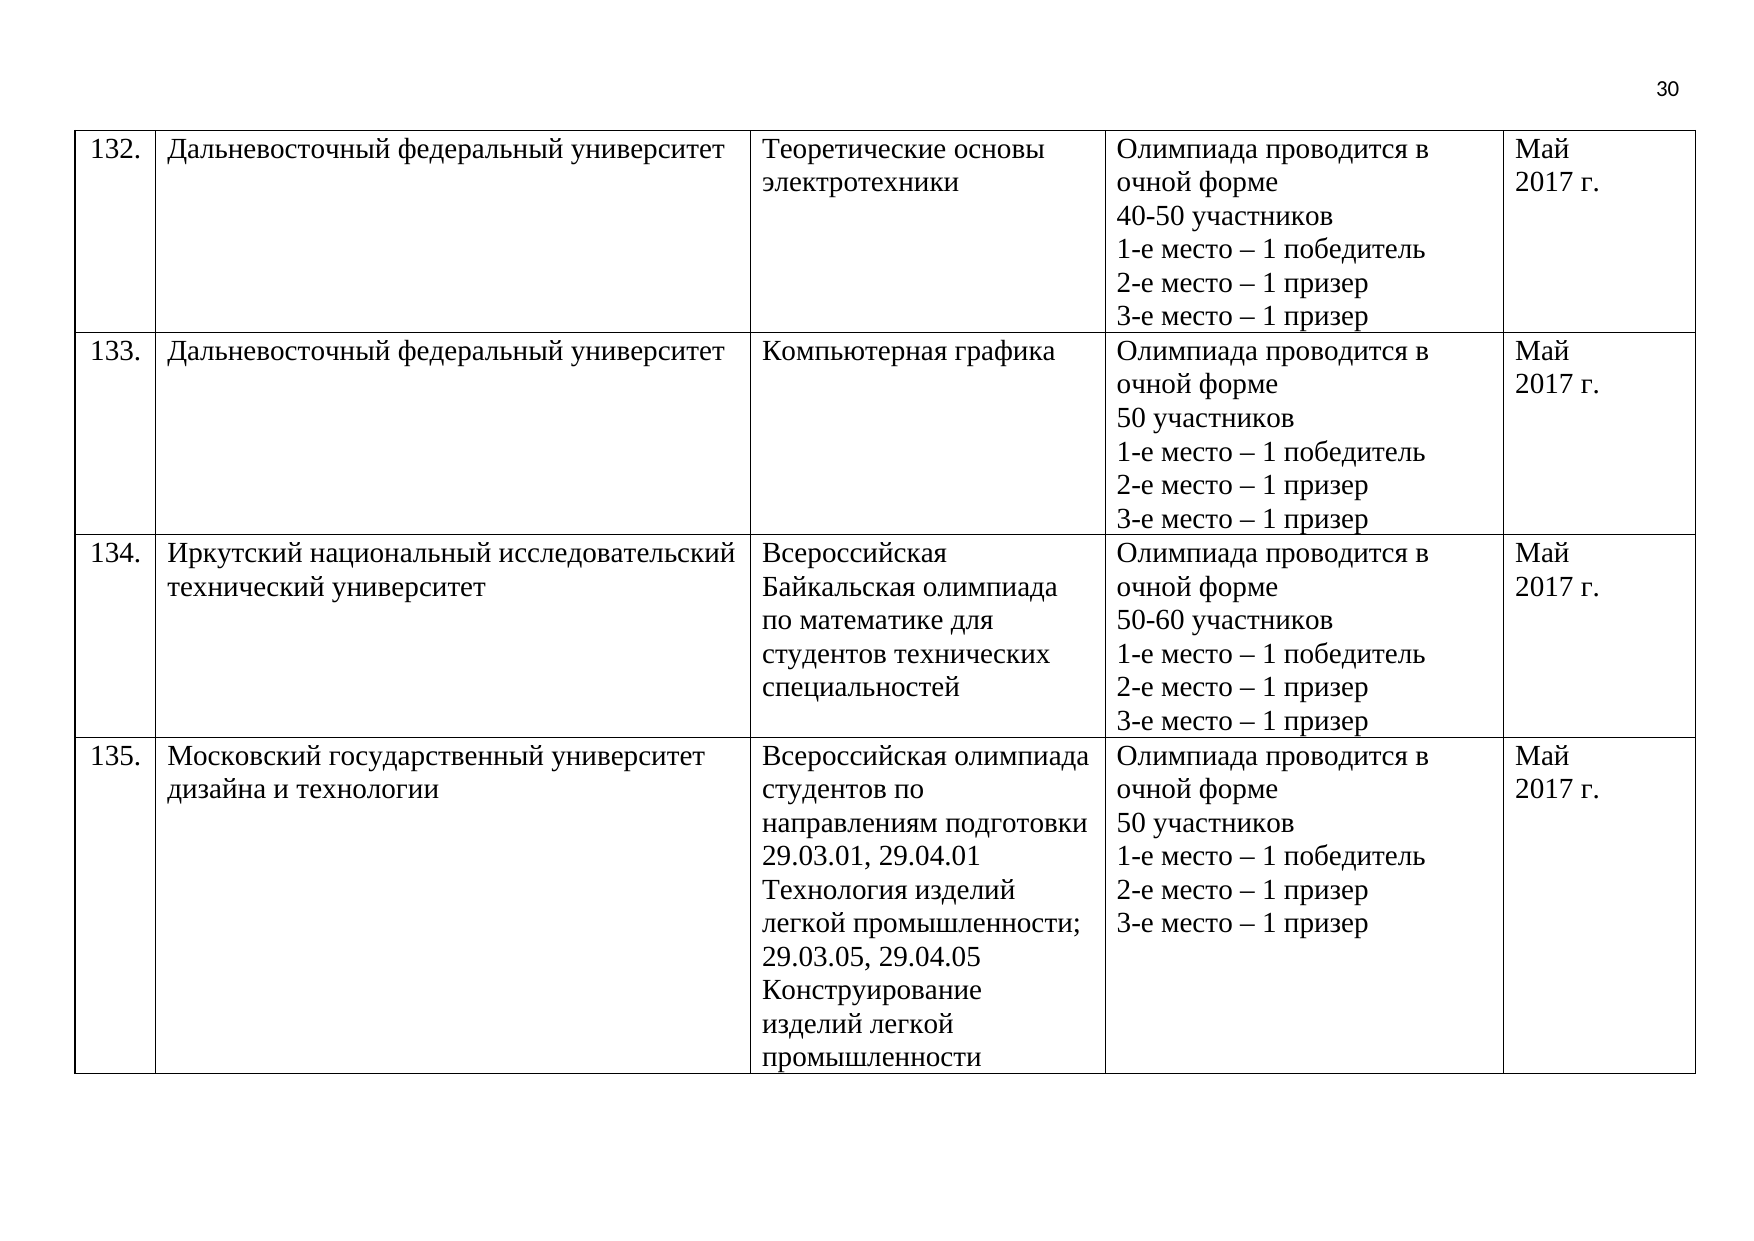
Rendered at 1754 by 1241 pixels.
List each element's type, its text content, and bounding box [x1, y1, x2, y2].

table_cell Дальневосточный федеральный университет [156, 333, 750, 534]
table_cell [156, 131, 750, 332]
table_cell Олимпиада проводится в очной форме 40-50 участников 1-е место – 1 победитель 2-е место – 1 призер 3-е место – 1 призер [1106, 131, 1503, 332]
table_cell 133. [76, 333, 155, 534]
table_cell Май 2017 г. [1504, 535, 1695, 737]
table_cell Московский государственный университет дизайна и технологии [156, 738, 750, 1073]
table_cell 132. [76, 131, 155, 332]
table_cell Олимпиада проводится в очной форме 50-60 участников 1-е место – 1 победитель 2-е место – 1 призер 3-е место – 1 призер [1106, 535, 1503, 737]
table_cell Олимпиада проводится в очной форме 50 участников 1-е место – 1 победитель 2-е место – 1 призер 3-е место – 1 призер [1106, 333, 1503, 534]
table_cell Теоретические основы электротехники [751, 131, 1105, 332]
table_cell Иркутский национальный исследовательский технический университет [156, 535, 750, 737]
table_cell Май 2017 г. [1504, 333, 1695, 534]
table_cell Компьютерная графика [751, 333, 1105, 534]
table_cell 134. [76, 535, 155, 737]
table_cell Всероссийская олимпиада студентов по направлениям подготовки 29.03.01, 29.04.01 Технология изделий легкой промышленности; 29.03.05, 29.04.05 Конструирование изделий легкой промышленности [751, 738, 1105, 1073]
table_cell Май 2017 г. [1504, 131, 1695, 332]
table_cell Олимпиада проводится в очной форме 50 участников 1-е место – 1 победитель 2-е место – 1 призер 3-е место – 1 призер [1106, 738, 1503, 1073]
table_cell Всероссийская Байкальская олимпиада по математике для студентов технических специальностей [751, 535, 1105, 737]
table_cell Май 2017 г. [1504, 738, 1695, 1073]
table_cell 135. [76, 738, 155, 1073]
